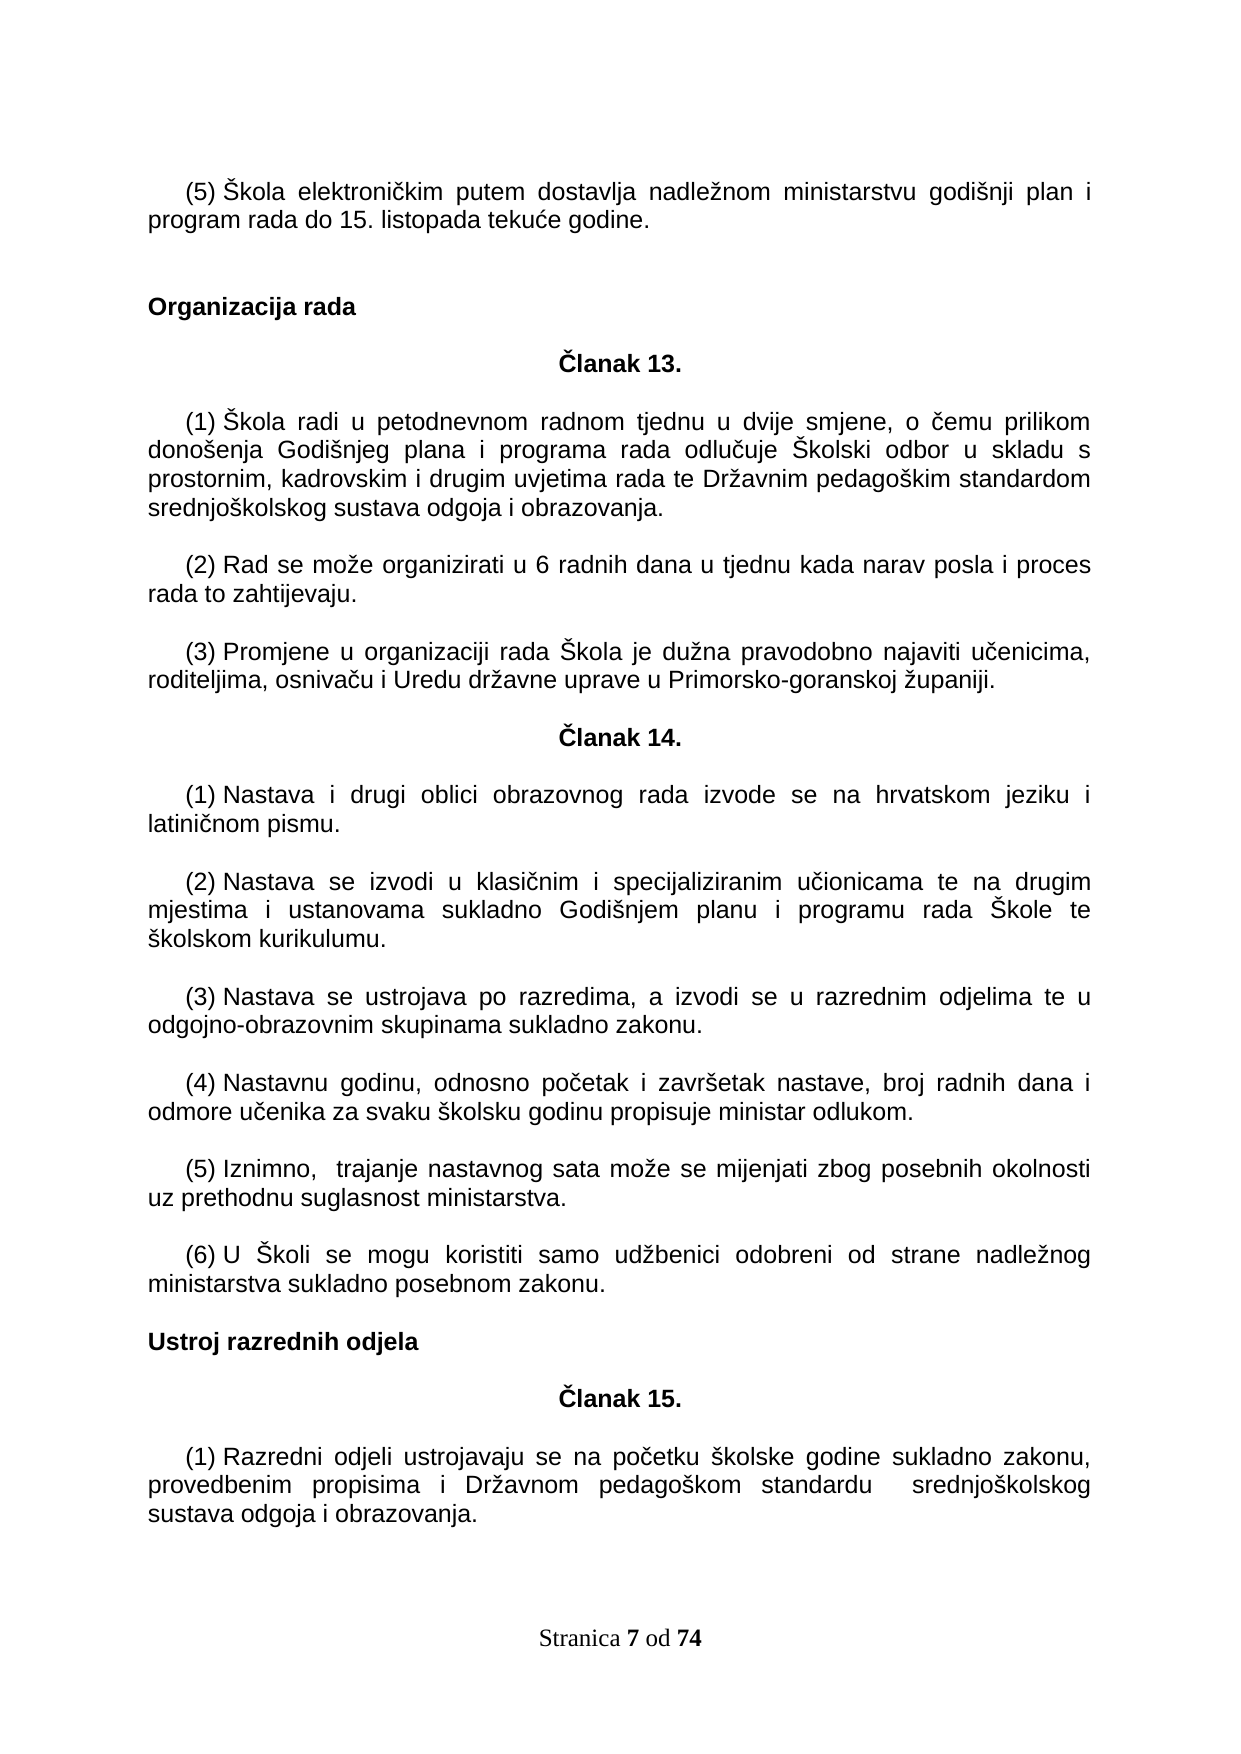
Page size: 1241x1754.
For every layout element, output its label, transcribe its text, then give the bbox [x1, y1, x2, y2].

list U Školi se mogu koristiti samo udžbenici odobreni od strane nadležnog ministarstva sukladno posebnom zakonu. [148, 1240, 1092, 1298]
text Organizacija rada [148, 291, 1092, 320]
list Rad se može organizirati u 6 radnih dana u tjednu kada narav posla i proces rada to zahtijevaju. [148, 550, 1092, 608]
text Ustroj razrednih odjela [148, 1326, 1092, 1355]
list Nastava se ustrojava po razredima, a izvodi se u razrednim odjelima te u odgojno-obrazovnim skupinama sukladno zakonu. [148, 981, 1092, 1039]
list Nastava i drugi oblici obrazovnog rada izvode se na hrvatskom jeziku i latiničnom pismu. [148, 780, 1092, 838]
list Nastava se izvodi u klasičnim i specijaliziranim učionicama te na drugim mjestima i ustanovama sukladno Godišnjem planu i programu rada Škole te školskom kurikulumu. [148, 866, 1092, 953]
text Članak 13. [148, 349, 1092, 378]
list Nastavnu godinu, odnosno početak i završetak nastave, broj radnih dana i odmore učenika za svaku školsku godinu propisuje ministar odlukom. [148, 1068, 1092, 1125]
list Razredni odjeli ustrojavaju se na početku školske godine sukladno zakonu, provedbenim propisima i Državnom pedagoškom standardu srednjoškolskog sustava odgoja i obrazovanja. [148, 1441, 1092, 1528]
text Članak 14. [148, 723, 1092, 751]
list Škola elektroničkim putem dostavlja nadležnom ministarstvu godišnji plan i program rada do 15. listopada tekuće godine. [148, 176, 1092, 234]
list Škola radi u petodnevnom radnom tjednu u dvije smjene, o čemu prilikom donošenja Godišnjeg plana i programa rada odlučuje Školski odbor u skladu s prostornim, kadrovskim i drugim uvjetima rada te Državnim pedagoškim standardom srednjoškolskog sustava odgoja i obrazovanja. [148, 406, 1092, 521]
text Članak 15. [148, 1384, 1092, 1413]
list Iznimno, trajanje nastavnog sata može se mijenjati zbog posebnih okolnosti uz prethodnu suglasnost ministarstva. [148, 1154, 1092, 1211]
list Promjene u organizaciji rada Škola je dužna pravodobno najaviti učenicima, roditeljima, osnivaču i Uredu državne uprave u Primorsko-goranskoj županiji. [148, 636, 1092, 694]
